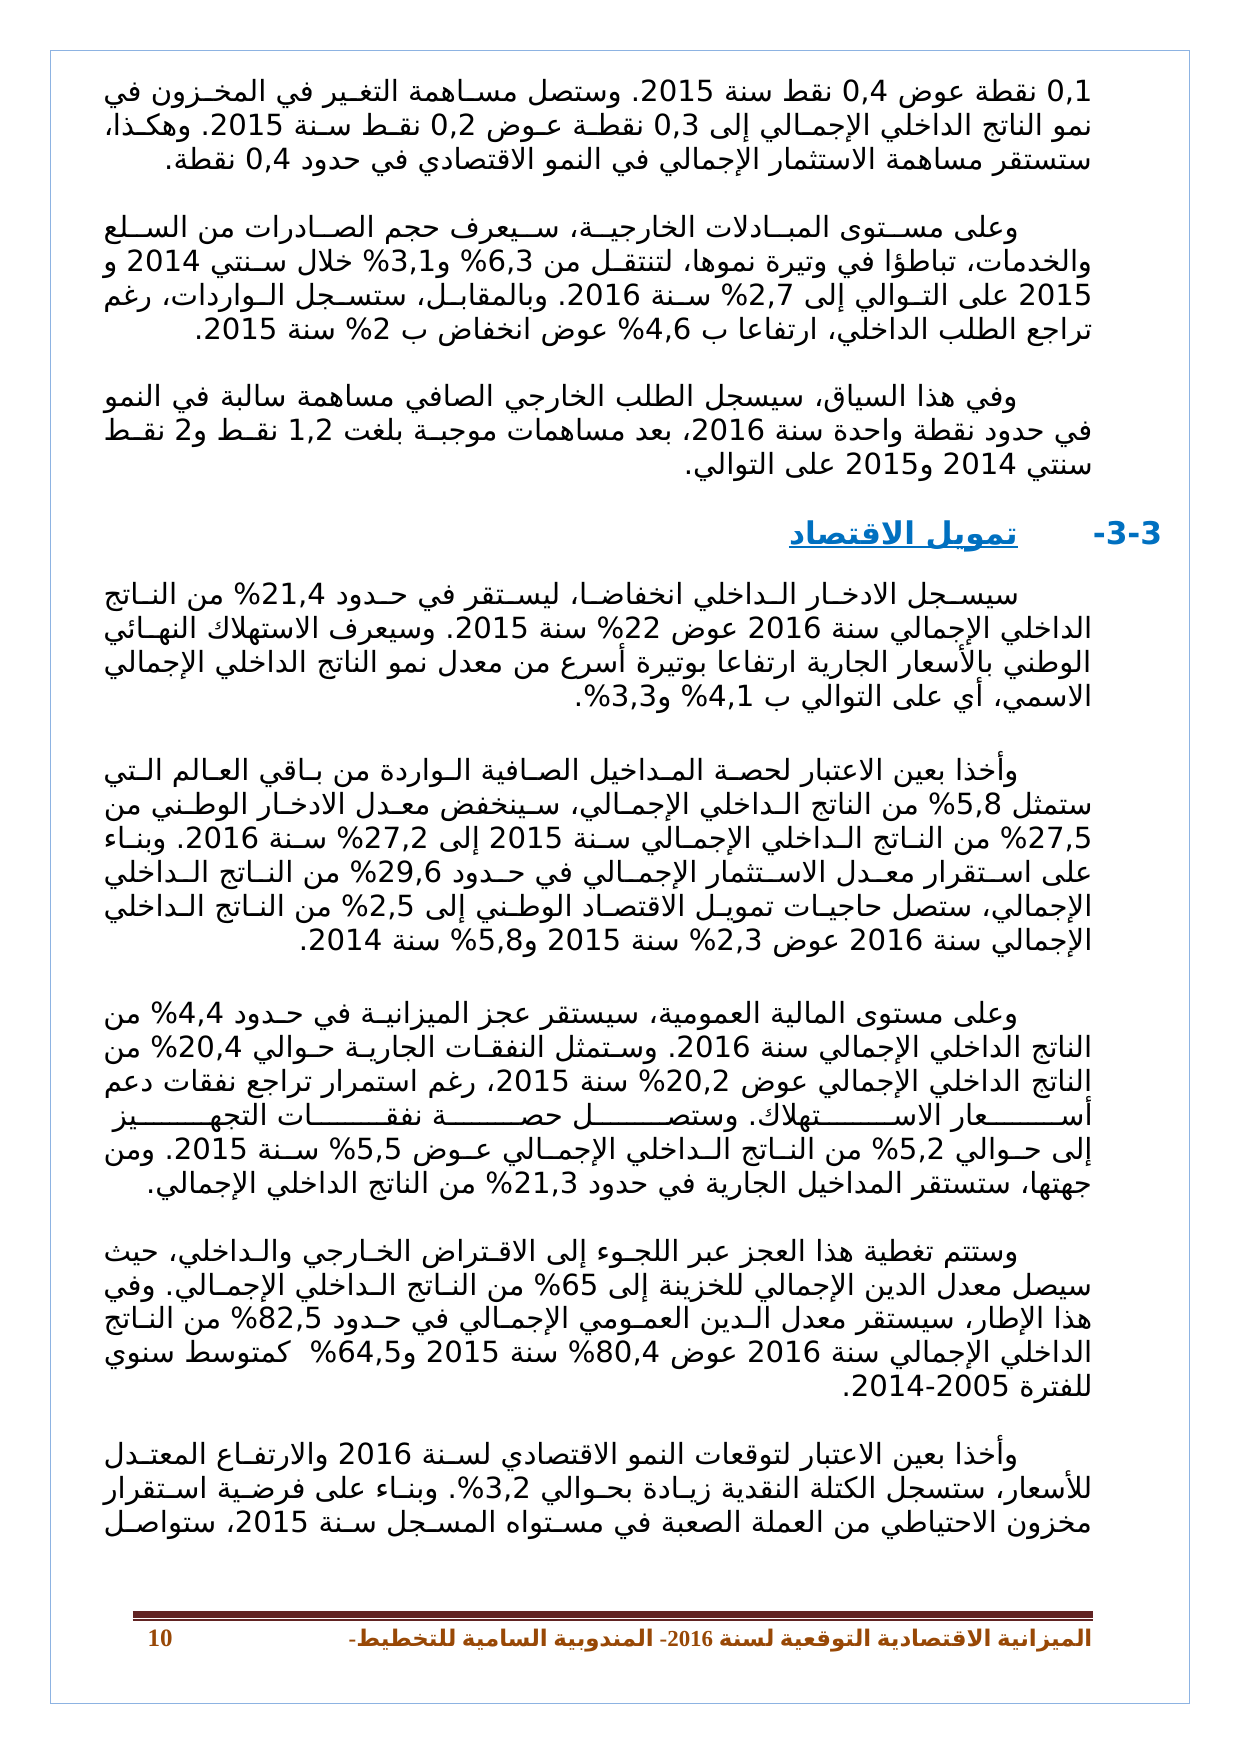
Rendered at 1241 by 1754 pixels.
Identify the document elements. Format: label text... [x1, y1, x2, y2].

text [103, 1437, 1093, 1539]
text وأخذا بعين الاعتبار لحصة المداخيل الصافية الواردة من باقي العالم التي ستمثل 5,8% من الناتج الداخلي الإجمالي، سينخفض معدل الادخار الوطني من 27,5% من الناتج الداخلي الإجمالي سنة 2015 إلى 27,2% سنة 2016. وبناء على استقرار معدل الاستثمار الإجمالي في حدود 29,6% من الناتج الداخلي الإجمالي، ستصل حاجيات تمويل الاقتصاد الوطني إلى 2,5% من الناتج الداخلي الإجمالي سنة 2016 عوض 2,3% سنة 2015 و5,8% سنة 2014. [103, 753, 1093, 957]
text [103, 75, 1093, 177]
text وستتم تغطية هذا العجز عبر اللجوء إلى الاقتراض الخارجي والداخلي، حيث سيصل معدل الدين الإجمالي للخزينة إلى 65% من الناتج الداخلي الإجمالي. وفي هذا الإطار، سيستقر معدل الدين العمومي الإجمالي في حدود 82,5% من الناتج الداخلي الإجمالي سنة 2016 عوض 80,4% سنة 2015 و64,5% كمتوسط سنوي للفترة 2005-2014. [103, 1234, 1093, 1404]
list تمويل الاقتصاد [103, 515, 1093, 551]
text سيسجل الادخار الداخلي انخفاضا، ليستقر في حدود 21,4% من الناتج الداخلي الإجمالي سنة 2016 عوض 22% سنة 2015. وسيعرف الاستهلاك النهائي الوطني بالأسعار الجارية ارتفاعا بوتيرة أسرع من معدل نمو الناتج الداخلي الإجمالي الاسمي، أي على التوالي ب 4,1% و3,3%. [103, 578, 1093, 713]
text وفي هذا السياق، سيسجل الطلب الخارجي الصافي مساهمة سالبة في النمو في حدود نقطة واحدة سنة 2016، بعد مساهمات موجبة بلغت 1,2 نقط و2 نقط سنتي 2014 و2015 على التوالي. [103, 379, 1093, 481]
text وعلى مستوى المالية العمومية، سيستقر عجز الميزانية في حدود 4,4% من الناتج الداخلي الإجمالي سنة 2016. وستمثل النفقات الجارية حوالي 20,4% من الناتج الداخلي الإجمالي عوض 20,2% سنة 2015، رغم استمرار تراجع نفقات دعم أسعار الاستهلاك. وستصل حصة نفقات التجهيز إلى حوالي 5,2% من الناتج الداخلي الإجمالي عوض 5,5% سنة 2015. ومن جهتها، ستستقر المداخيل الجارية في حدود 21,3% من الناتج الداخلي الإجمالي. [103, 997, 1093, 1200]
text وعلى مستوى المبادلات الخارجية، سيعرف حجم الصادرات من السلع والخدمات، تباطؤا في وتيرة نموها، لتنتقل من 6,3% و3,1% خلال سنتي 2014 و2015 على التوالي إلى 2,7% سنة 2016. وبالمقابل، ستسجل الواردات، رغم تراجع الطلب الداخلي، ارتفاعا ب 4,6% عوض انخفاض ب 2% سنة 2015. [103, 210, 1093, 346]
